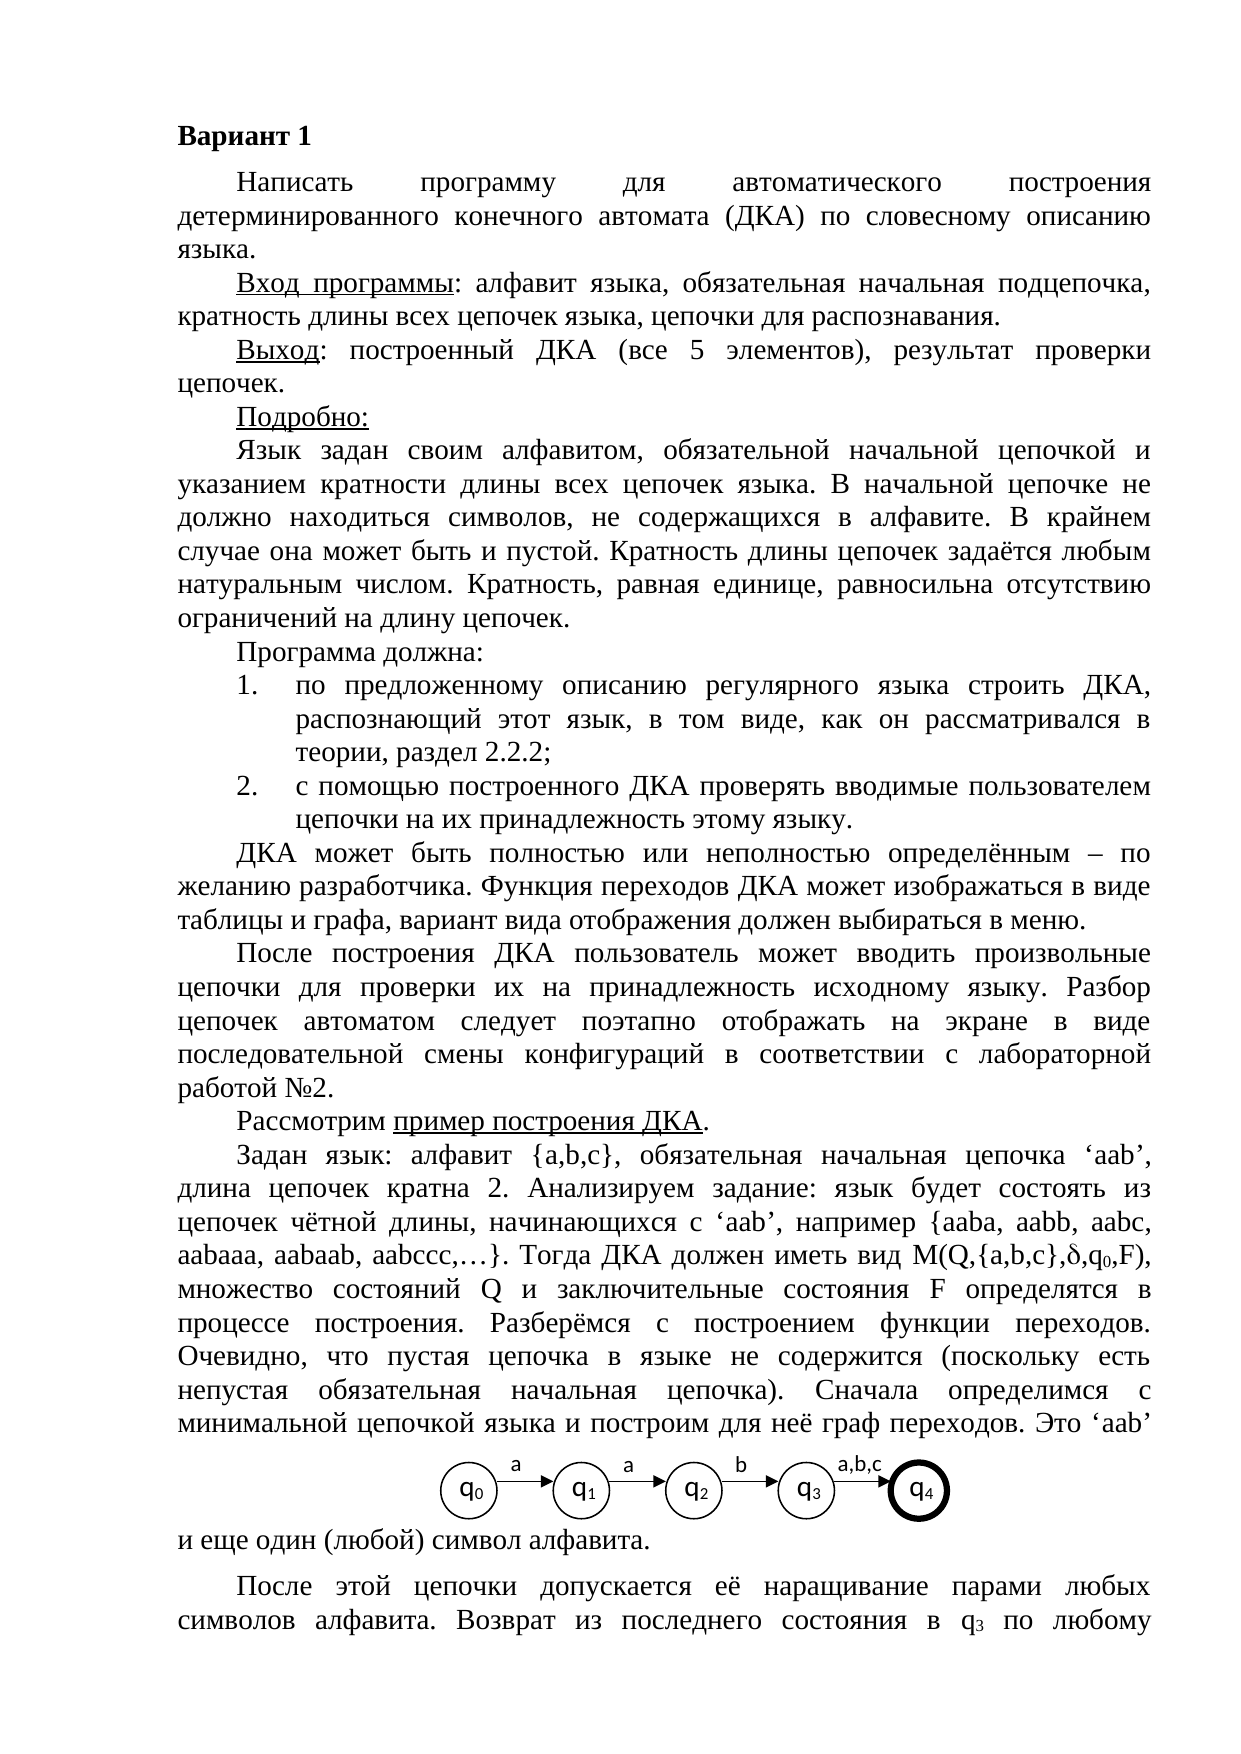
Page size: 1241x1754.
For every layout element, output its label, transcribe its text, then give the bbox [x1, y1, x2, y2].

subtitle Вариант 1 [177, 118, 1152, 152]
text Выход: построенный ДКА (все 5 элементов), результат проверки цепочек. [177, 332, 1152, 399]
text Задан язык: алфавит {a,b,c}, обязательная начальная цепочка ‘aab’, длина цепочек кратна 2. Анализируем задание: язык будет состоять из цепочек чётной длины, начинающихся с ‘aab’, например {aaba, aabb, aabc, aabaaa, aabaab, aabccc,…}. Тогда ДКА должен иметь вид M(Q,{a,b,с},,q0,F), множество состояний Q и заключительные состояния F определятся в процессе построения. Разберёмся с построением функции переходов. Очевидно, что пустая цепочка в языке не содержится (поскольку есть непустая обязательная начальная цепочка). Сначала определимся с минимальной цепочкой языка и построим для неё граф переходов. Это ‘aab’ и еще один (любой) символ алфавита. [177, 1137, 1152, 1556]
text Язык задан своим алфавитом, обязательной начальной цепочкой и указанием кратности длины всех цепочек языка. В начальной цепочке не должно находиться символов, не содержащихся в алфавите. В крайнем случае она может быть и пустой. Кратность длины цепочек задаётся любым натуральным числом. Кратность, равная единице, равносильна отсутствию ограничений на длину цепочек. [177, 432, 1152, 634]
text После построения ДКА пользователь может вводить произвольные цепочки для проверки их на принадлежность исходному языку. Разбор цепочек автоматом следует поэтапно отображать на экране в виде последовательной смены конфигураций в соответствии с лабораторной работой №2. [177, 936, 1152, 1103]
text Подробно: [177, 399, 1152, 432]
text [177, 1568, 1152, 1636]
list с помощью построенного ДКА проверять вводимые пользователем цепочки на их принадлежность этому языку. [236, 768, 1152, 835]
text ДКА может быть полностью или неполностью определённым – по желанию разработчика. Функция переходов ДКА может изображаться в виде таблицы и графа, вариант вида отображения должен выбираться в меню. [177, 835, 1152, 936]
text Программа должна: [177, 634, 1152, 667]
text Рассмотрим пример построения ДКА. [177, 1103, 1152, 1137]
text Вход программы: алфавит языка, обязательная начальная подцепочка, кратность длины всех цепочек языка, цепочки для распознавания. [177, 265, 1152, 332]
text Написать программу для автоматического построения детерминированного конечного автомата (ДКА) по словесному описанию языка. [177, 164, 1152, 265]
list по предложенному описанию регулярного языка строить ДКА, распознающий этот язык, в том виде, как он рассматривался в теории, раздел 2.2.2; [236, 667, 1152, 768]
